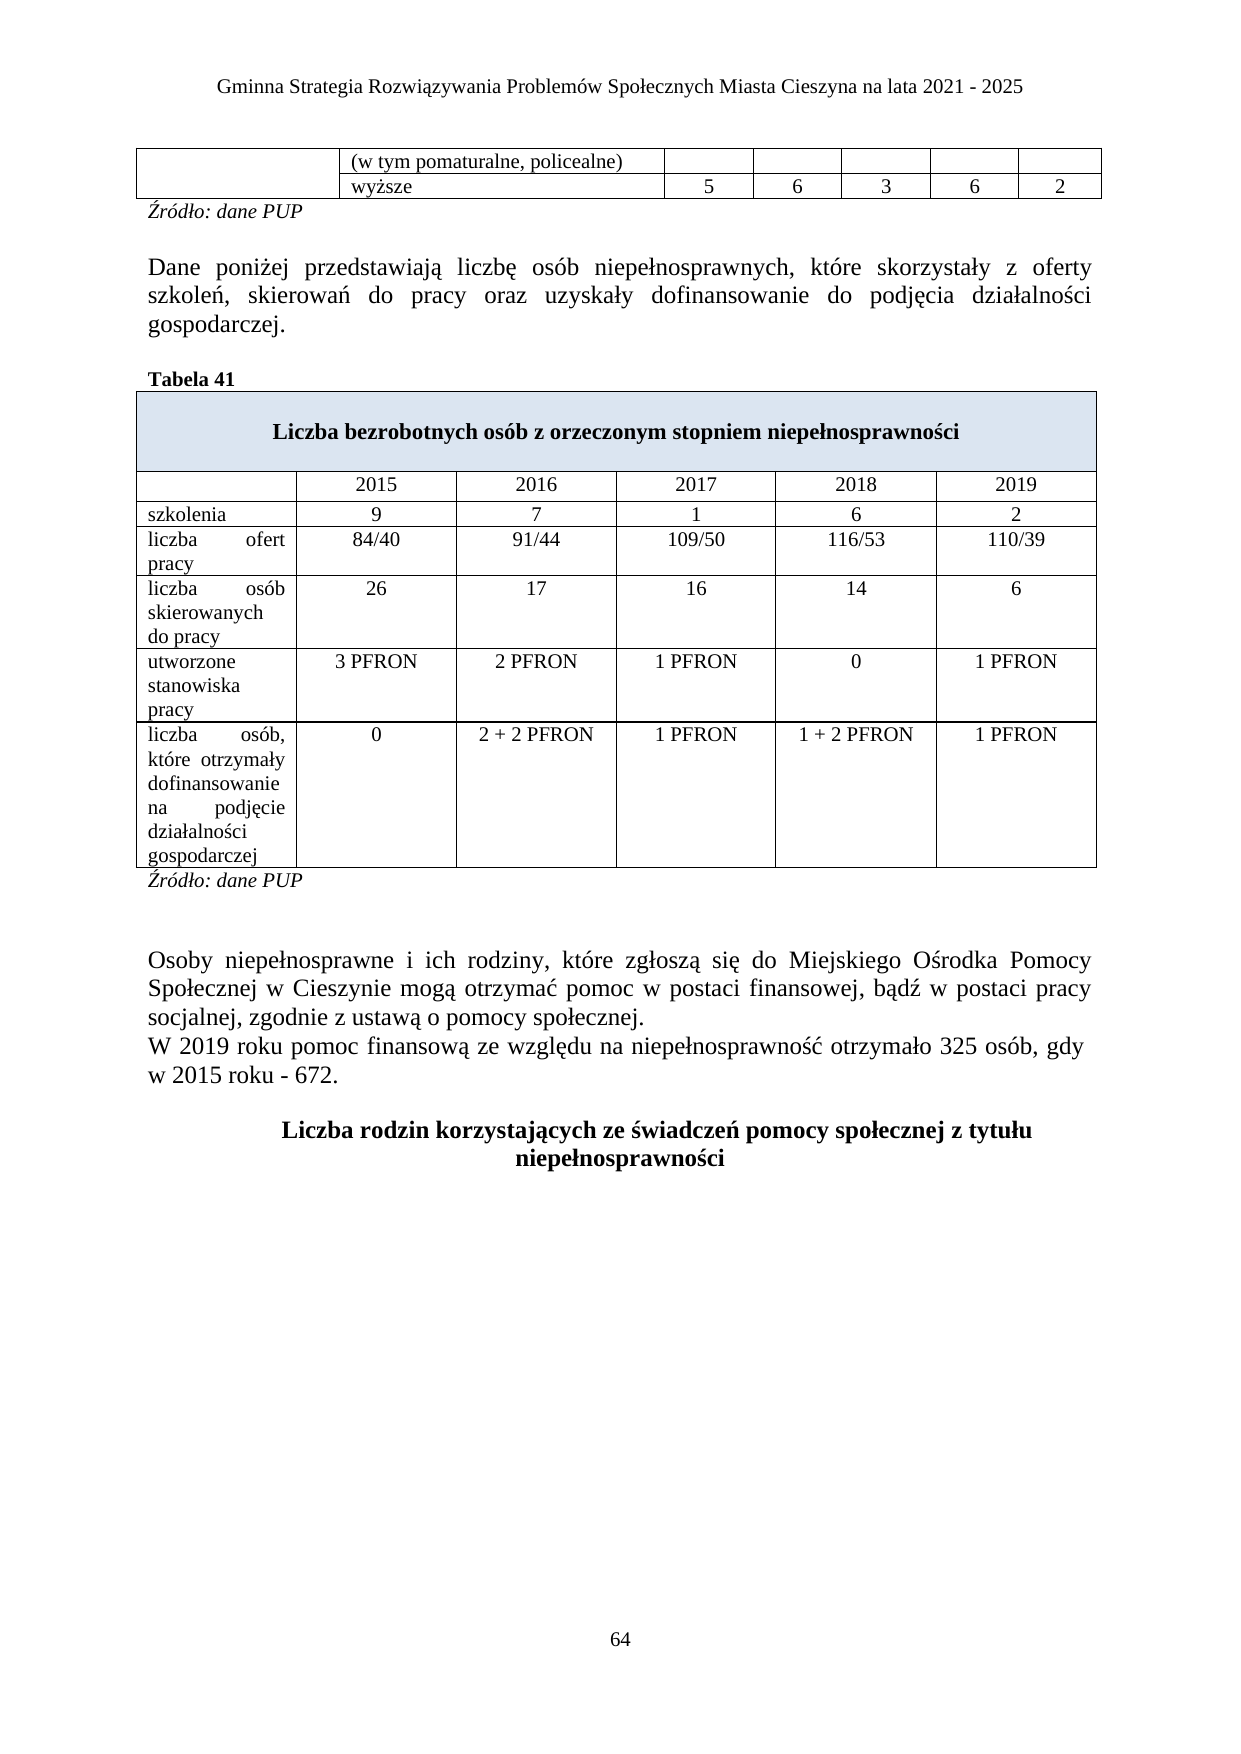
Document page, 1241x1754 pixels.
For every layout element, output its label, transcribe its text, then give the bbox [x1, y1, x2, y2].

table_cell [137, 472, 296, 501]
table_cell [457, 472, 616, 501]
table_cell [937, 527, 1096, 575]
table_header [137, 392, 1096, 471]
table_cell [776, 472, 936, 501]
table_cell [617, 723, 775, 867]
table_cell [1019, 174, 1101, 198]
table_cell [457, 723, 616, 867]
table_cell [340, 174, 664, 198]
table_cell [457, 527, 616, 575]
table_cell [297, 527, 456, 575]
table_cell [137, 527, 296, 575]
text Osoby niepełnosprawne i ich rodziny, które zgłoszą się do Miejskiego Ośrodka Pomocy Społecznej w Cieszynie mogą otrzymać pomoc w postaci finansowej, bądź w postaci pracy socjalnej, zgodnie z ustawą o pomocy społecznej. [148, 945, 1093, 1031]
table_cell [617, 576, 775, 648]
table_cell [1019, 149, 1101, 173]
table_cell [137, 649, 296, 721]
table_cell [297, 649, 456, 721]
text Liczba rodzin korzystających ze świadczeń pomocy społecznej z tytułu niepełnosprawności [148, 1115, 1093, 1172]
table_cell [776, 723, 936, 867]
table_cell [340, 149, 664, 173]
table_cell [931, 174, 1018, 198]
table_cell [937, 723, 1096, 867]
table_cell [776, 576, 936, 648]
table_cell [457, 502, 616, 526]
text W 2019 roku pomoc finansową ze względu na niepełnosprawność otrzymało 325 osób, gdy w 2015 roku - 672. [148, 1031, 1093, 1088]
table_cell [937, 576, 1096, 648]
text Źródło: dane PUP [148, 868, 1093, 892]
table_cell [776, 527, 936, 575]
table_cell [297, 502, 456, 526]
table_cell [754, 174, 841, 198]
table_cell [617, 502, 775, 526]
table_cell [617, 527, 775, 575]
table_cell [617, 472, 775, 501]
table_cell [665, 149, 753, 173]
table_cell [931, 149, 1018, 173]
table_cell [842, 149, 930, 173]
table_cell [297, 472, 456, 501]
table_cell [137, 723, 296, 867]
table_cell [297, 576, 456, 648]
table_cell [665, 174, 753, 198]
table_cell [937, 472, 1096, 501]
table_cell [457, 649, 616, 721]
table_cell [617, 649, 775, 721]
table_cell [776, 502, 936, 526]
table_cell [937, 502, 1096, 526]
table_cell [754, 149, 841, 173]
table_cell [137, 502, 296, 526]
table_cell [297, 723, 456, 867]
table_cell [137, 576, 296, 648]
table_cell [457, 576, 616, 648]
text Dane poniżej przedstawiają liczbę osób niepełnosprawnych, które skorzystały z oferty szkoleń, skierowań do pracy oraz uzyskały dofinansowanie do podjęcia działalności gospodarczej. [148, 252, 1093, 338]
text Źródło: dane PUP [148, 199, 1093, 223]
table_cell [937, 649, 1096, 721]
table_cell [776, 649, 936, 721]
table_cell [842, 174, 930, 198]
